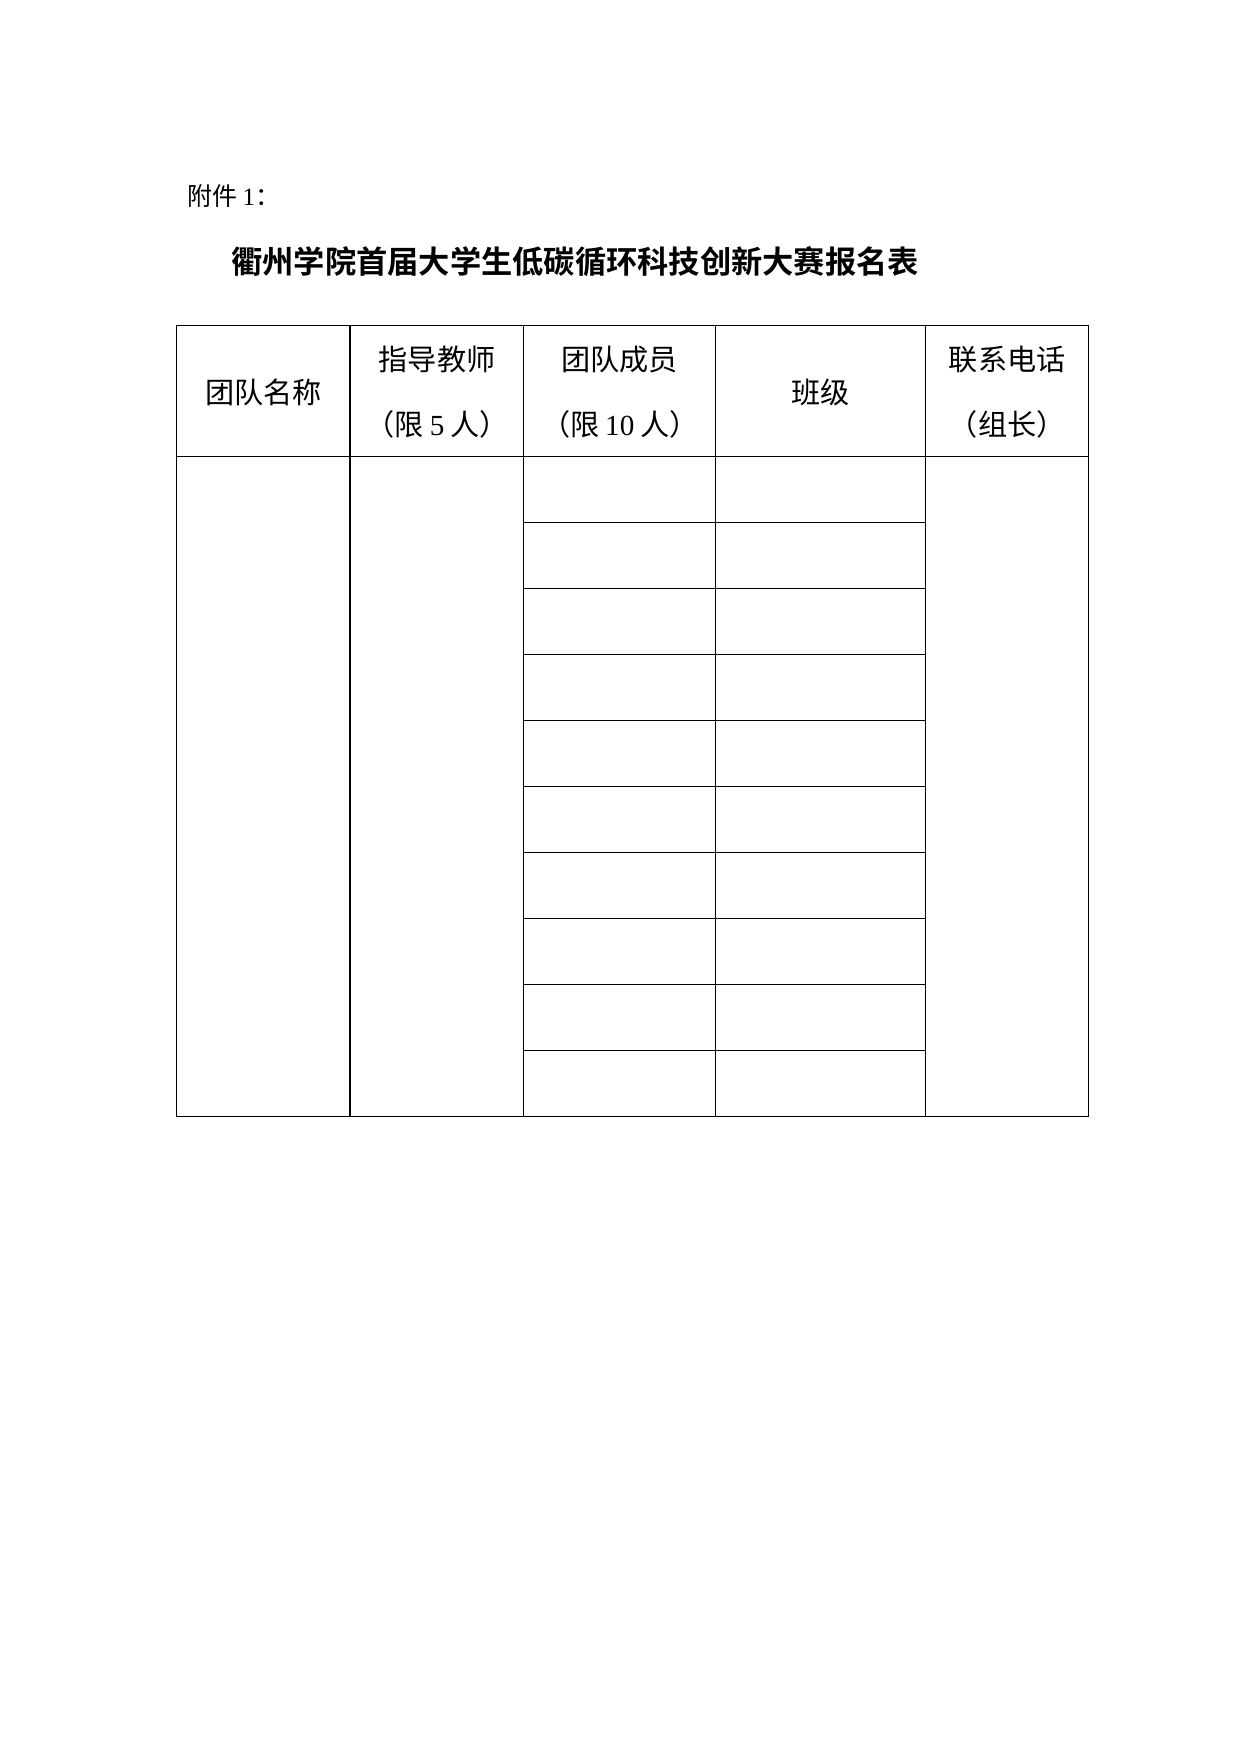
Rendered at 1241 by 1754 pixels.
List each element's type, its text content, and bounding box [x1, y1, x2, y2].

table_header 班级 [716, 326, 925, 456]
table_cell [716, 853, 925, 918]
table_cell [524, 985, 715, 1050]
text 附件1： [187, 162, 1053, 227]
table_cell [524, 655, 715, 720]
table_cell [177, 457, 349, 1116]
table_cell [716, 457, 925, 522]
table_cell [524, 1051, 715, 1116]
table_cell [716, 589, 925, 654]
table_cell [524, 919, 715, 984]
table_cell [716, 523, 925, 588]
table_cell [716, 919, 925, 984]
table_header 联系电话（组长） [926, 326, 1088, 456]
table_cell [716, 655, 925, 720]
table_cell [524, 721, 715, 786]
table_cell [524, 787, 715, 852]
table_cell [524, 523, 715, 588]
text 衢州学院首届大学生低碳循环科技创新大赛报名表 [187, 227, 1053, 292]
table_cell [351, 457, 523, 1116]
table_header 指导教师（限5人） [351, 326, 523, 456]
table_cell [716, 1051, 925, 1116]
table_header 团队名称 [177, 326, 349, 456]
table_cell [716, 787, 925, 852]
table_cell [716, 721, 925, 786]
table_cell [524, 589, 715, 654]
table_cell [524, 457, 715, 522]
table_header 团队成员 （限10人） [524, 326, 715, 456]
table_cell [926, 457, 1088, 1116]
table_cell [716, 985, 925, 1050]
table_cell [524, 853, 715, 918]
